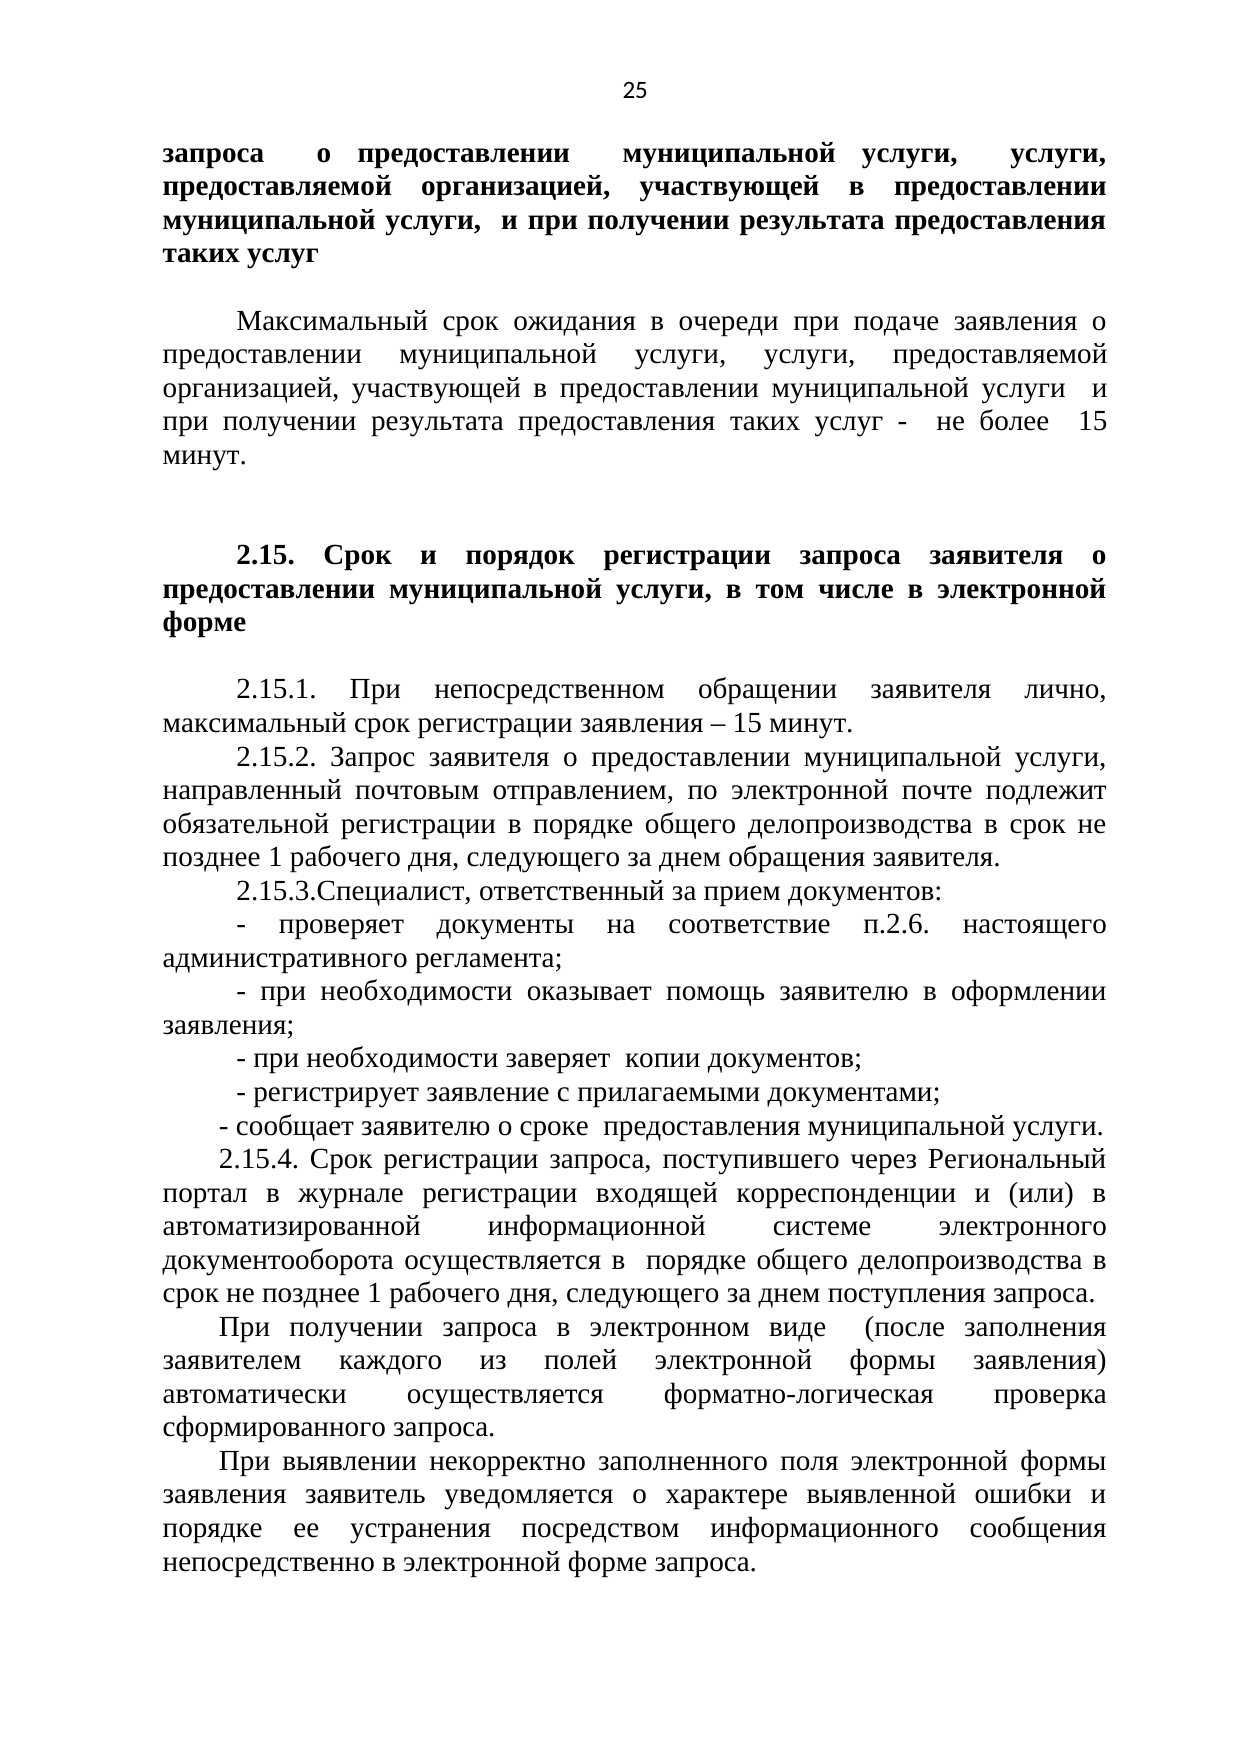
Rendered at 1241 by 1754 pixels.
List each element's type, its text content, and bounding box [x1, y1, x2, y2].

text 2.15.1. При непосредственном обращении заявителя лично, максимальный срок регистрации заявления – 15 минут. [162, 672, 1107, 739]
text - регистрирует заявление с прилагаемыми документами; [162, 1074, 1107, 1108]
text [162, 135, 1107, 269]
text 2.15.3.Специалист, ответственный за прием документов: [162, 873, 1107, 906]
text При выявлении некорректно заполненного поля электронной формы заявления заявитель уведомляется о характере выявленной ошибки и порядке ее устранения посредством информационного сообщения непосредственно в электронной форме запроса. [162, 1443, 1107, 1577]
text 2.15.4. Срок регистрации запроса, поступившего через Региональный портал в журнале регистрации входящей корреспонденции и (или) в автоматизированной информационной системе электронного документооборота осуществляется в порядке общего делопроизводства в срок не позднее 1 рабочего дня, следующего за днем поступления запроса. [162, 1141, 1107, 1309]
text 2.15. Срок и порядок регистрации запроса заявителя о предоставлении муниципальной услуги, в том числе в электронной форме [162, 537, 1107, 638]
text - сообщает заявителю о сроке предоставления муниципальной услуги. [162, 1108, 1107, 1141]
text Максимальный срок ожидания в очереди при подаче заявления о предоставлении муниципальной услуги, услуги, предоставляемой организацией, участвующей в предоставлении муниципальной услуги и при получении результата предоставления таких услуг - не более 15 минут. [162, 303, 1107, 470]
text - при необходимости оказывает помощь заявителю в оформлении заявления; [162, 973, 1107, 1041]
text - при необходимости заверяет копии документов; [162, 1041, 1107, 1074]
text - проверяет документы на соответствие п.2.6. настоящего административного регламента; [162, 906, 1107, 973]
text 2.15.2. Запрос заявителя о предоставлении муниципальной услуги, направленный почтовым отправлением, по электронной почте подлежит обязательной регистрации в порядке общего делопроизводства в срок не позднее 1 рабочего дня, следующего за днем обращения заявителя. [162, 739, 1107, 873]
text При получении запроса в электронном виде (после заполнения заявителем каждого из полей электронной формы заявления) автоматически осуществляется форматно-логическая проверка сформированного запроса. [162, 1309, 1107, 1443]
